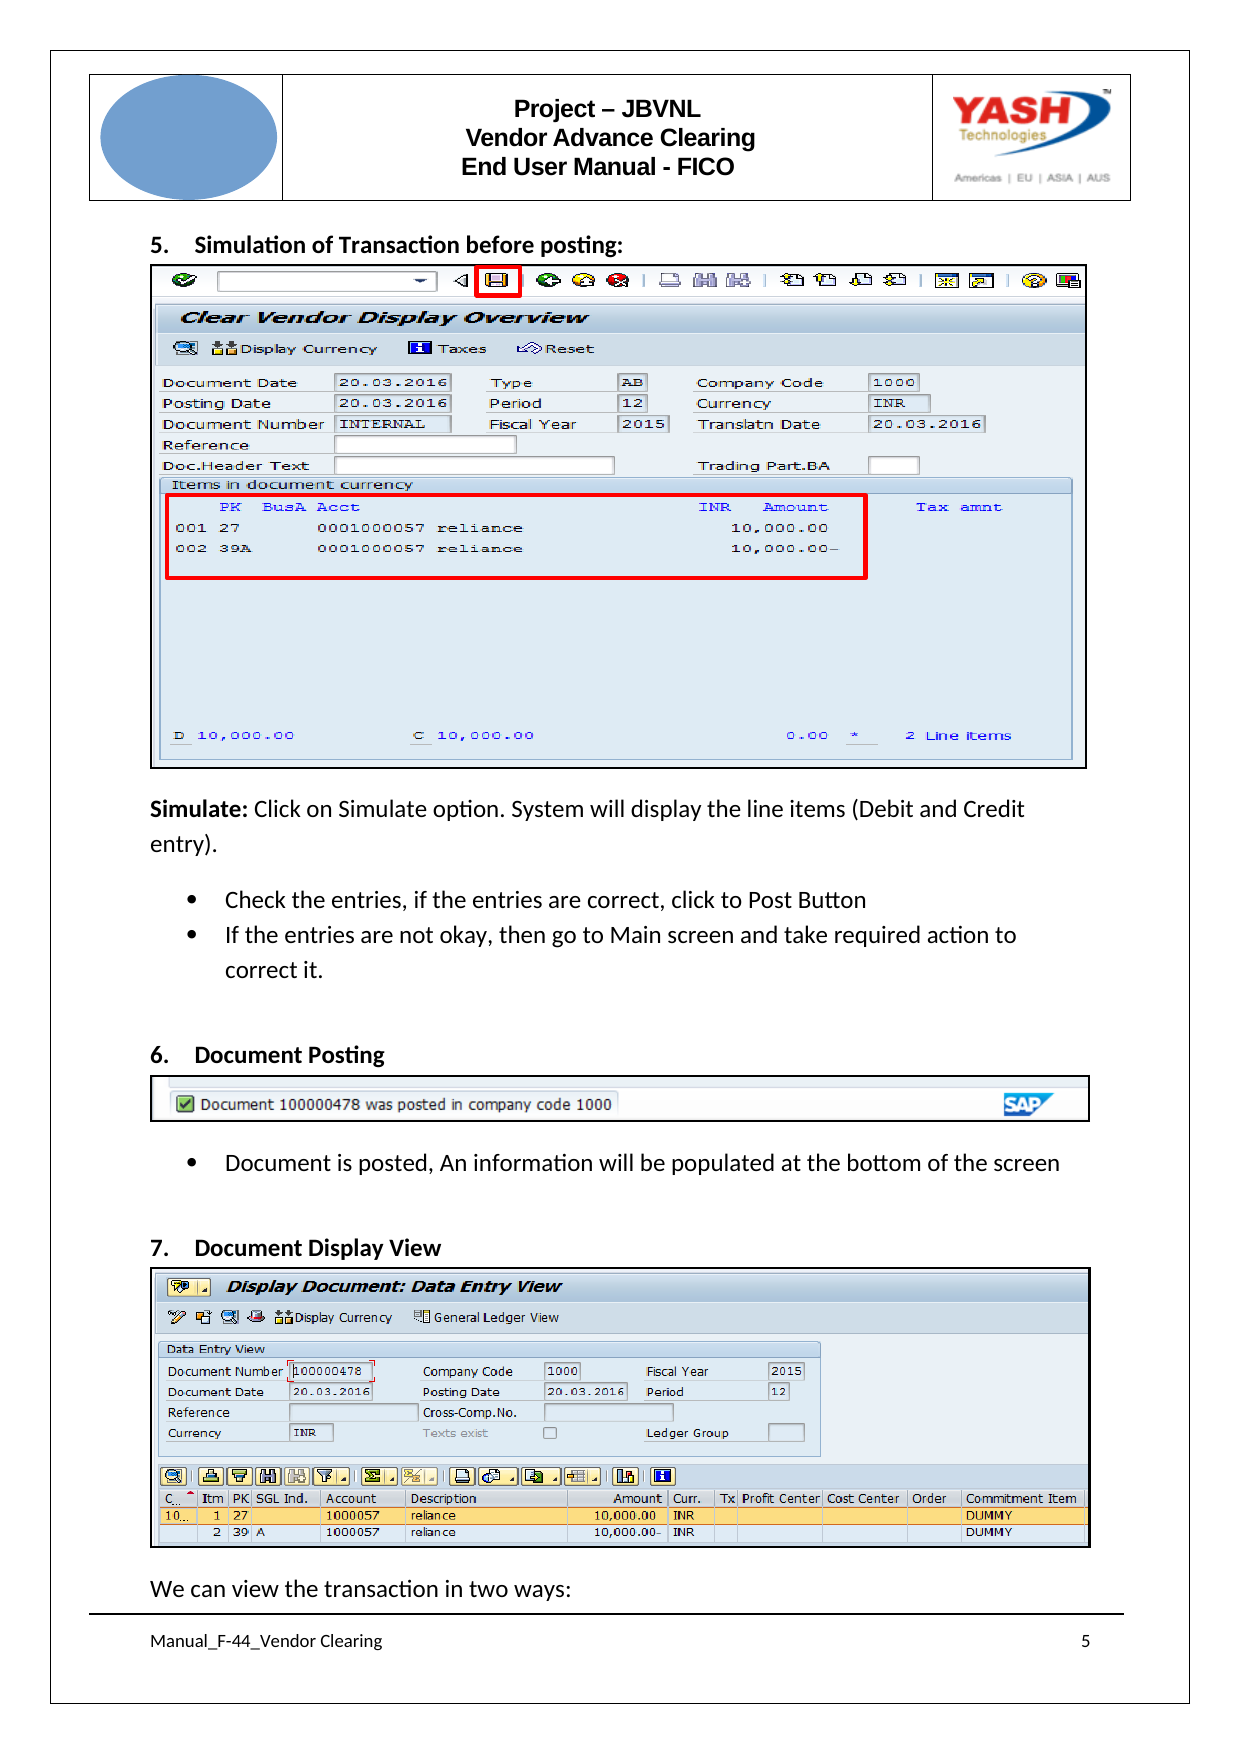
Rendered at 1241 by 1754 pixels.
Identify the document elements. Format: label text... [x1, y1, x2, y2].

list Document is posted, An information will be populated at the bottom of the screen [187, 1147, 1090, 1178]
subtitle Simulation of Transaction before posting: [150, 229, 1090, 259]
text We can view the transaction in two ways: [150, 1573, 1090, 1604]
list If the entries are not okay, then go to Main screen and take required action to correct it. [187, 919, 1090, 985]
subtitle Document Display View [150, 1232, 1090, 1263]
subtitle Document Posting [150, 1039, 1090, 1070]
text Simulate: Click on Simulate option. System will display the line items (Debit and Credit entry). [150, 794, 1090, 859]
list Check the entries, if the entries are correct, click to Post Button [187, 884, 1090, 915]
picture [953, 89, 1112, 186]
